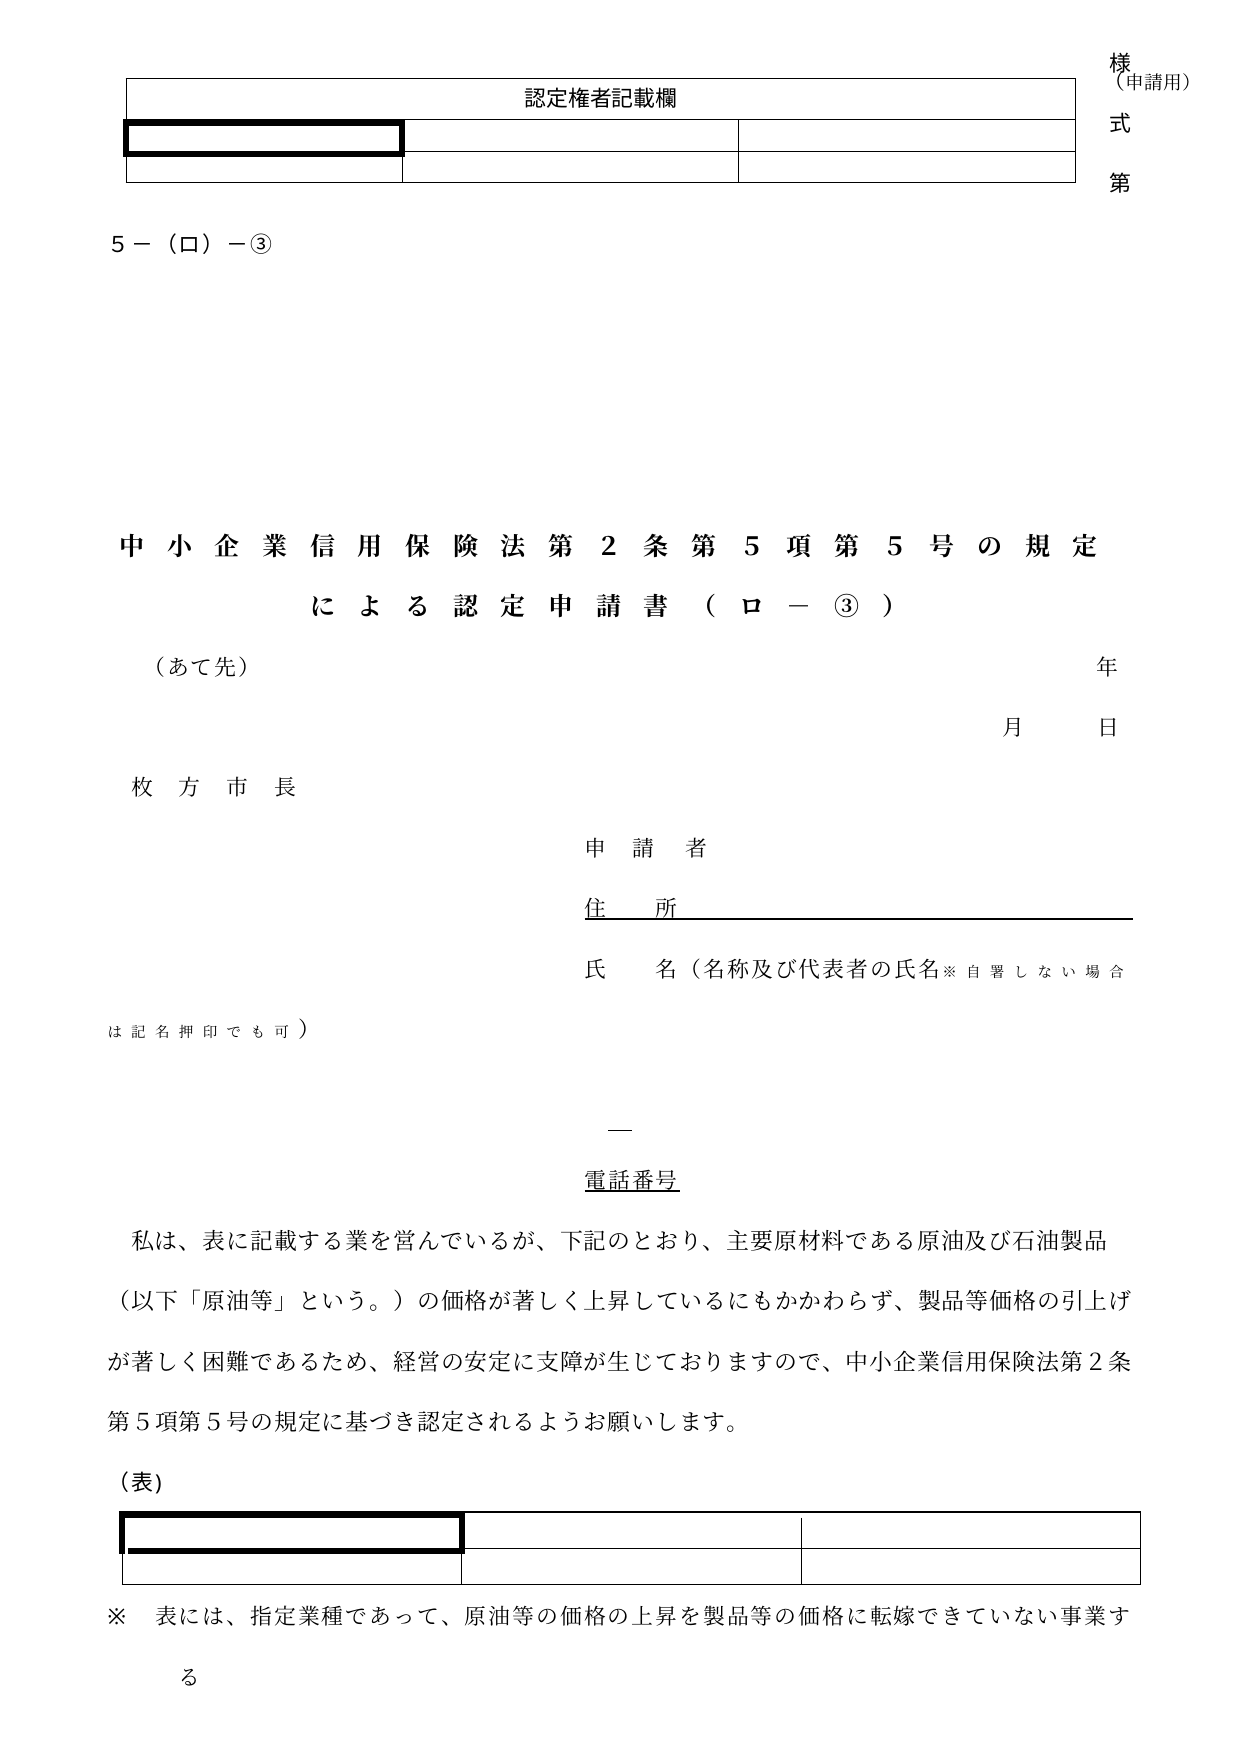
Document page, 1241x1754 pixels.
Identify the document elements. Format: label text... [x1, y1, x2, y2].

text （あて先） 年 月 日 [107, 635, 1121, 756]
table_cell [405, 120, 738, 151]
table_header [125, 1518, 459, 1548]
text 様式第５－（ロ）－③ [107, 31, 1133, 273]
table_cell [129, 126, 399, 151]
text 枚 方 市 長 [107, 756, 1133, 817]
table_cell [739, 152, 1075, 182]
table_cell [123, 1548, 461, 1584]
table_header 認定権者記載欄 [127, 79, 1075, 119]
table_cell [127, 157, 402, 182]
text 氏 名（名称及び代表者の氏名※自署しない場合は記名押印でも可） [107, 937, 1133, 1058]
table_cell [802, 1549, 1140, 1584]
text 住 所 [107, 877, 1133, 937]
table_cell [739, 120, 1075, 151]
text 申請者 [107, 817, 1133, 877]
text ※表には、指定業種であって、原油等の価格の上昇を製品等の価格に転嫁できていない事業する [107, 1585, 1133, 1706]
table_cell [403, 152, 738, 182]
table_header [465, 1513, 801, 1548]
text 電話番号 [107, 1149, 1133, 1209]
table_cell [462, 1549, 801, 1584]
text 中小企業信用保険法第２条第５項第５号の規定による認定申請書（ロ－③） [107, 514, 1133, 635]
text （表) [107, 1451, 1133, 1511]
table_header [801, 1513, 1140, 1548]
text 私は、表に記載する業を営んでいるが、下記のとおり、主要原材料である原油及び石油製品（以下「原油等」という。）の価格が著しく上昇しているにもかかわらず、製品等価格の引上げが著しく困難であるため、経営の安定に支障が生じておりますので、中小企業信用保険法第２条第５項第５号の規定に基づき認定されるようお願いします。 [107, 1209, 1133, 1451]
